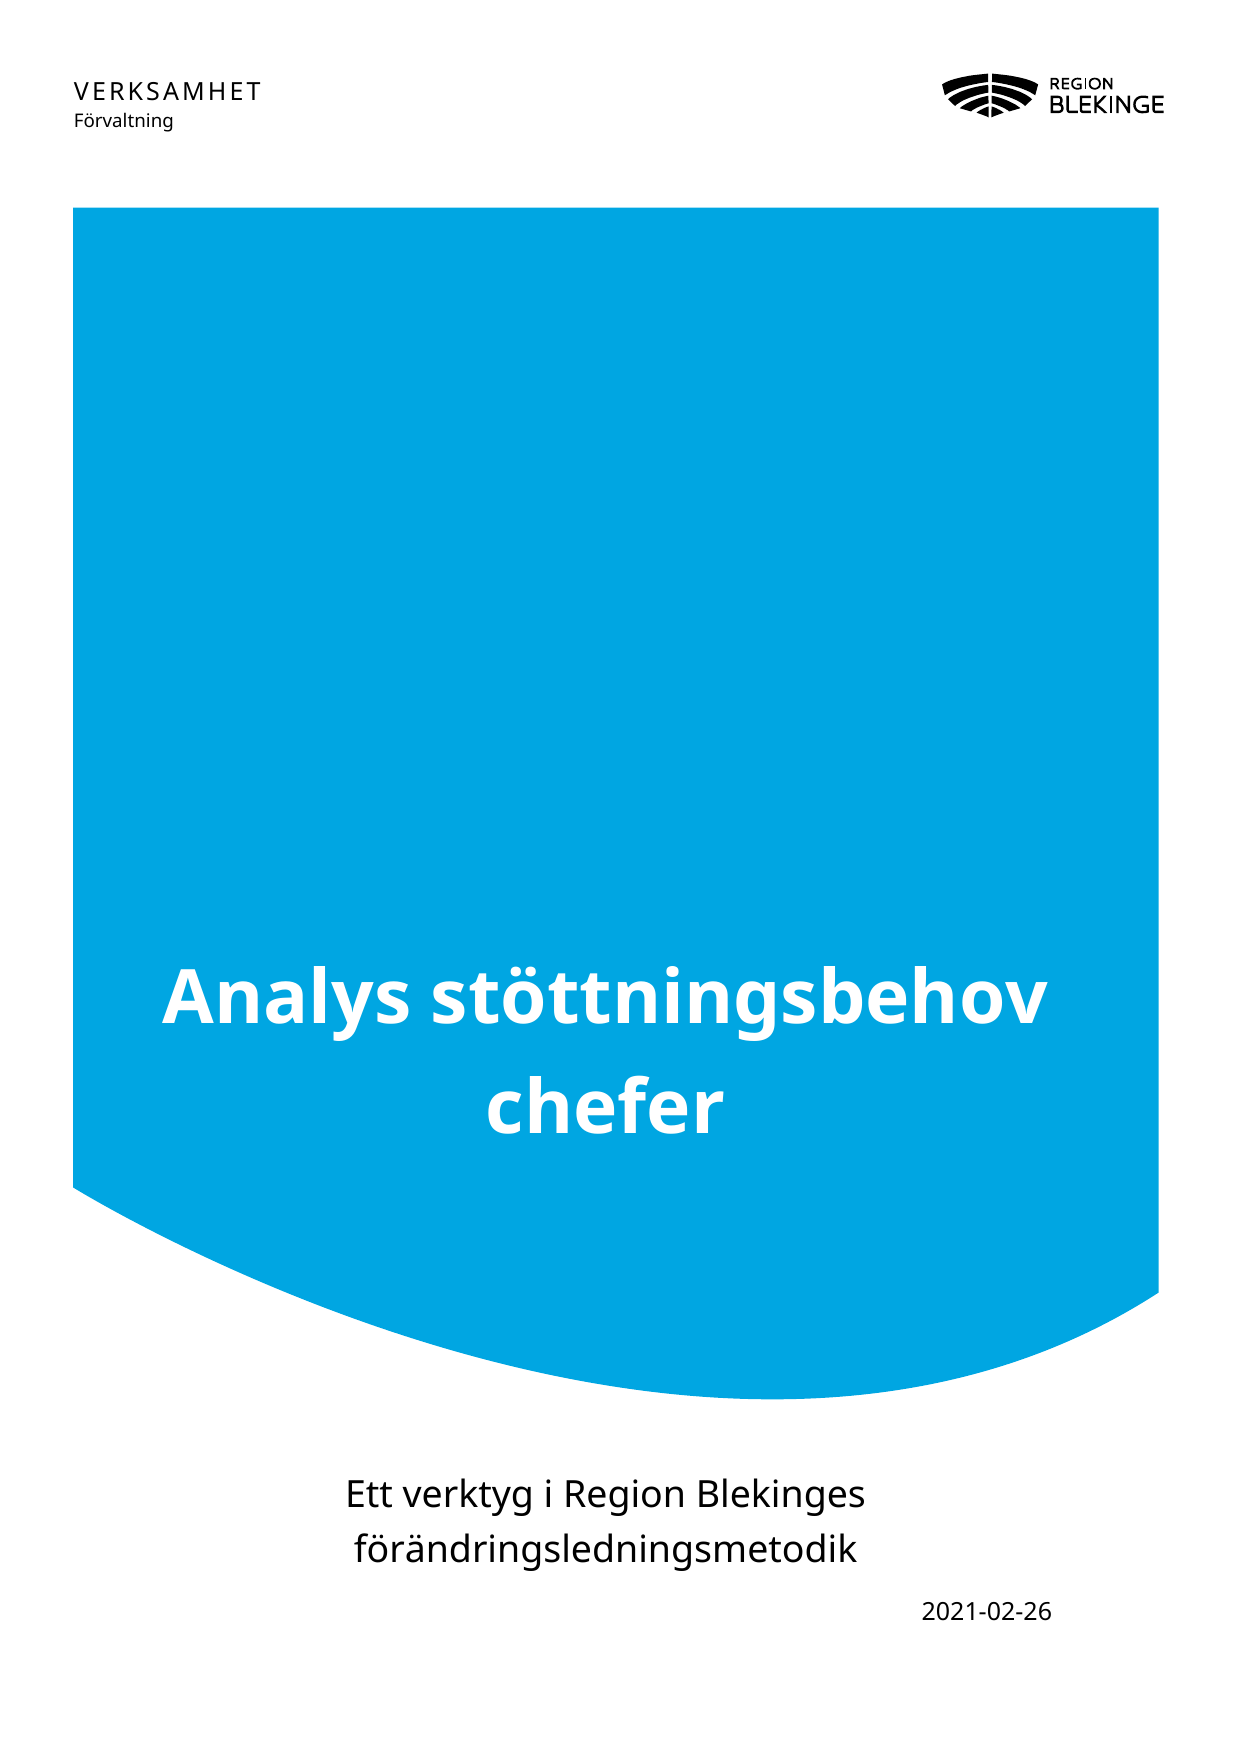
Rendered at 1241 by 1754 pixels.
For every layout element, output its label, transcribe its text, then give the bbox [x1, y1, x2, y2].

table_cell Ett verktyg i Region Blekinges förändringsledningsmetodik 2021-02-26 [148, 1174, 1063, 1647]
table_header Analys stöttningsbehov chefer [148, 289, 1063, 1174]
